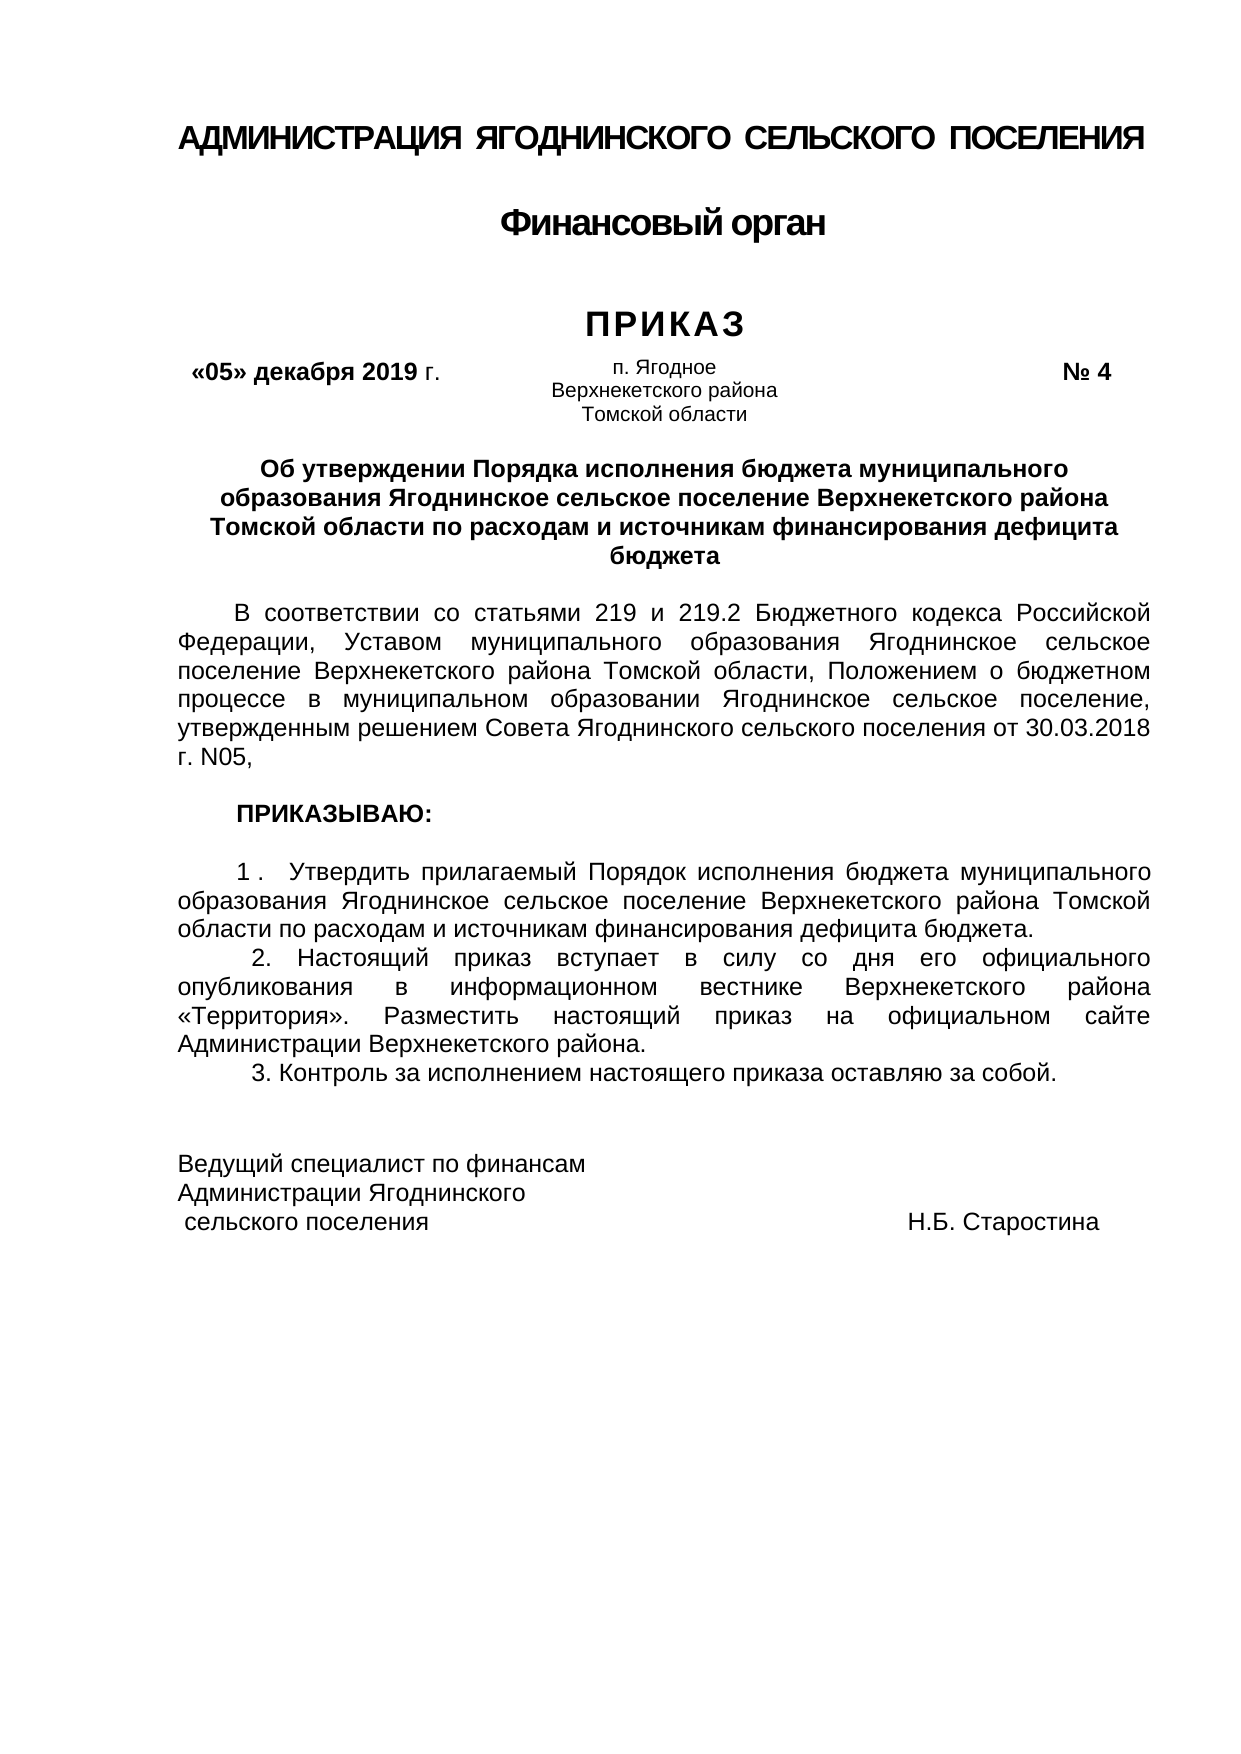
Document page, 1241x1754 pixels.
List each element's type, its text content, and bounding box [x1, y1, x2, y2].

table_header № 4 [798, 356, 1181, 454]
table_header п. Ягодное Верхнекетского района Томской области [531, 356, 797, 454]
table_header «05» декабря 2019 г. [177, 356, 531, 454]
text В соответствии со статьями 219 и 219.2 Бюджетного кодекса Российской Федерации, Уставом муниципального образования Ягоднинское сельское поселение Верхнекетского района Томской области, Положением о бюджетном процессе в муниципальном образовании Ягоднинское сельское поселение, утвержденным решением Совета Ягоднинского сельского поселения от 30.03.2018 г. N05, [177, 598, 1152, 771]
text 3. Контроль за исполнением настоящего приказа оставляю за собой. [177, 1058, 1152, 1087]
text 2. Настоящий приказ вступает в силу со дня его официального опубликования в информационном вестнике Верхнекетского района «Территория». Разместить настоящий приказ на официальном сайте Администрации Верхнекетского района. [177, 943, 1152, 1058]
text сельского поселения Н.Б. Старостина [177, 1207, 1152, 1235]
text ПРИКАЗ [177, 303, 1152, 344]
text 1. Утвердить прилагаемый Порядок исполнения бюджета муниципального образования Ягоднинское сельское поселение Верхнекетского района Томской области по расходам и источникам финансирования дефицита бюджета. [177, 857, 1152, 943]
text ПРИКАЗЫВАЮ: [177, 799, 1152, 828]
text Об утверждении Порядка исполнения бюджета муниципального образования Ягоднинское сельское поселение Верхнекетского района Томской области по расходам и источникам финансирования дефицита бюджета [177, 454, 1152, 569]
text Финансовый орган [177, 200, 1152, 243]
text Ведущий специалист по финансам [177, 1149, 1152, 1178]
text АДМИНИСТРАЦИЯ ЯГОДНИНСКОГО СЕЛЬСКОГО ПОСЕЛЕНИЯ [177, 118, 1152, 157]
text Администрации Ягоднинского [177, 1178, 1152, 1207]
